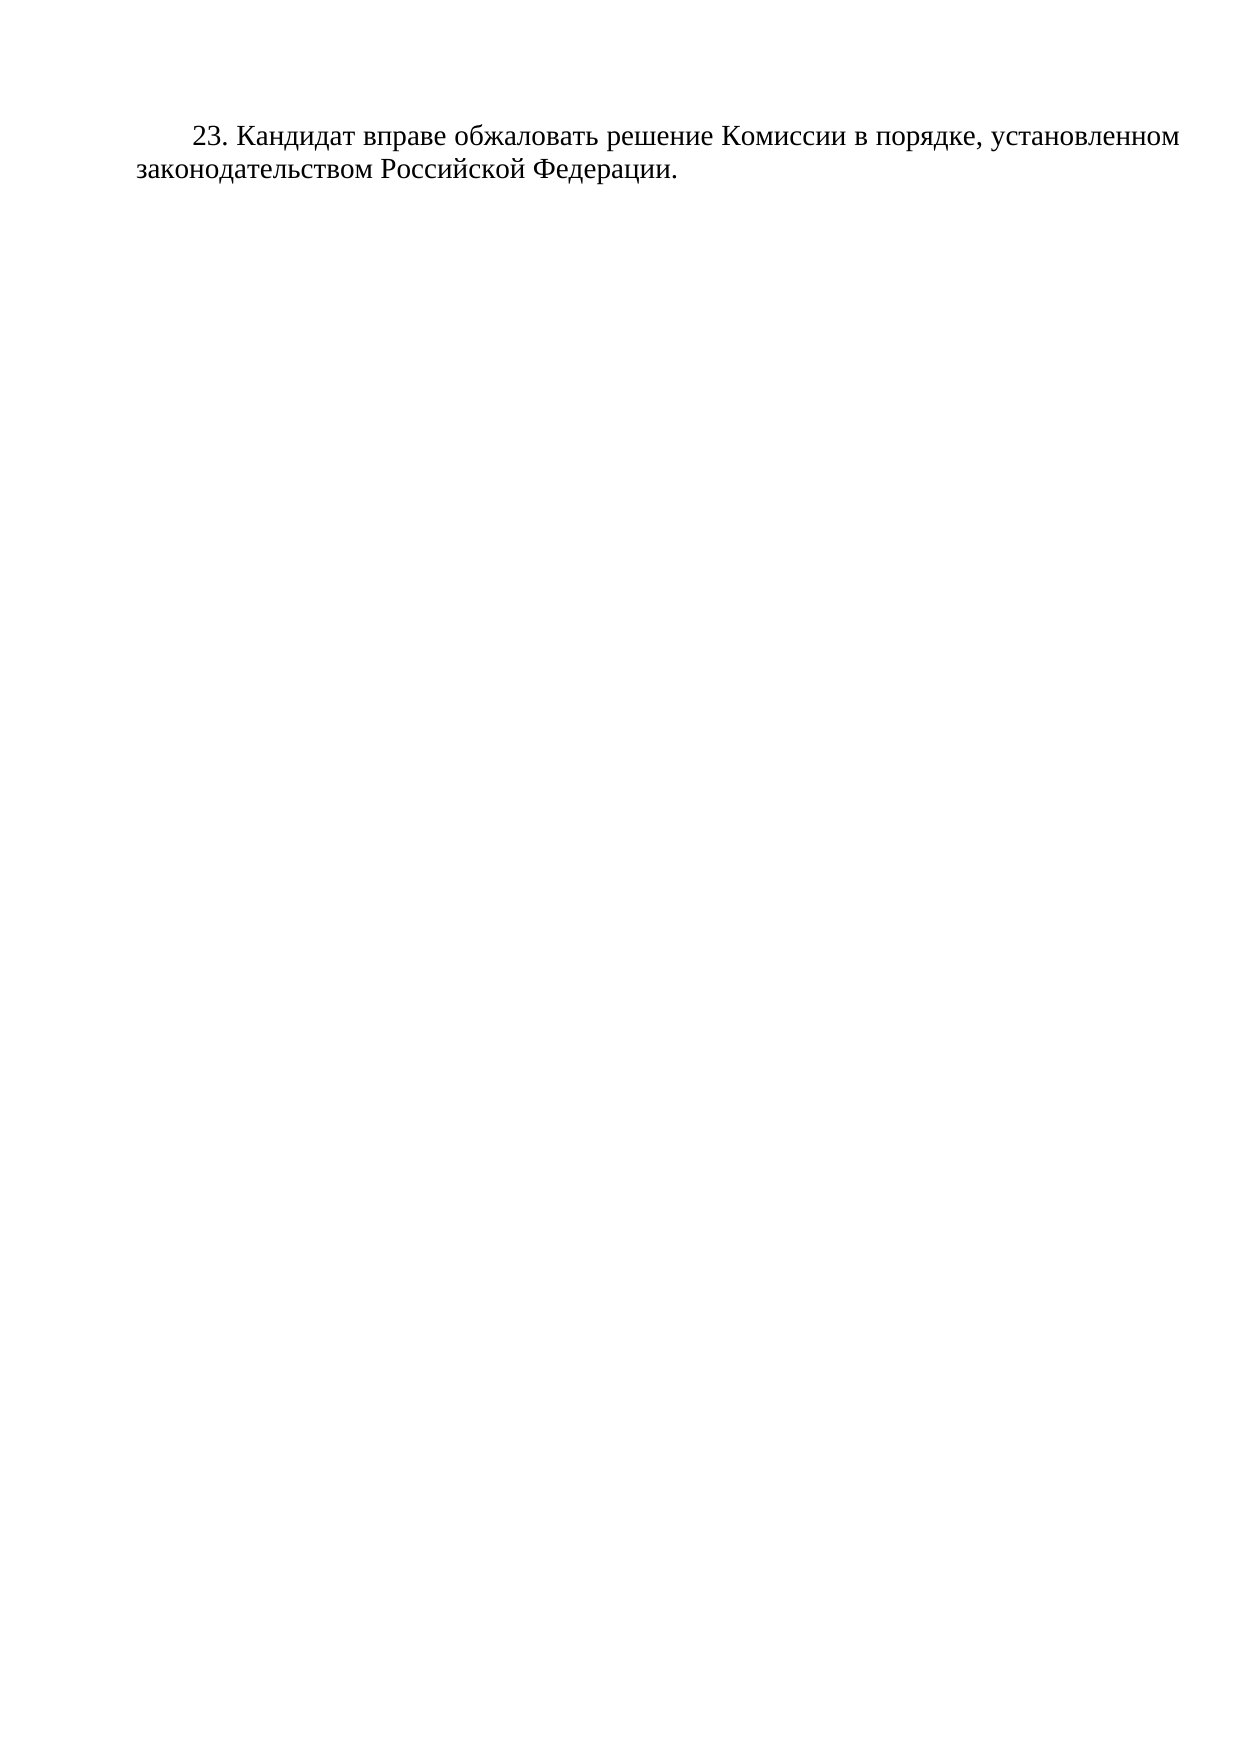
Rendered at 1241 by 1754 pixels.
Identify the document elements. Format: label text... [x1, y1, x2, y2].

text 23. Кандидат вправе обжаловать решение Комиссии в порядке, установленном законодательством Российской Федерации. [136, 118, 1181, 185]
